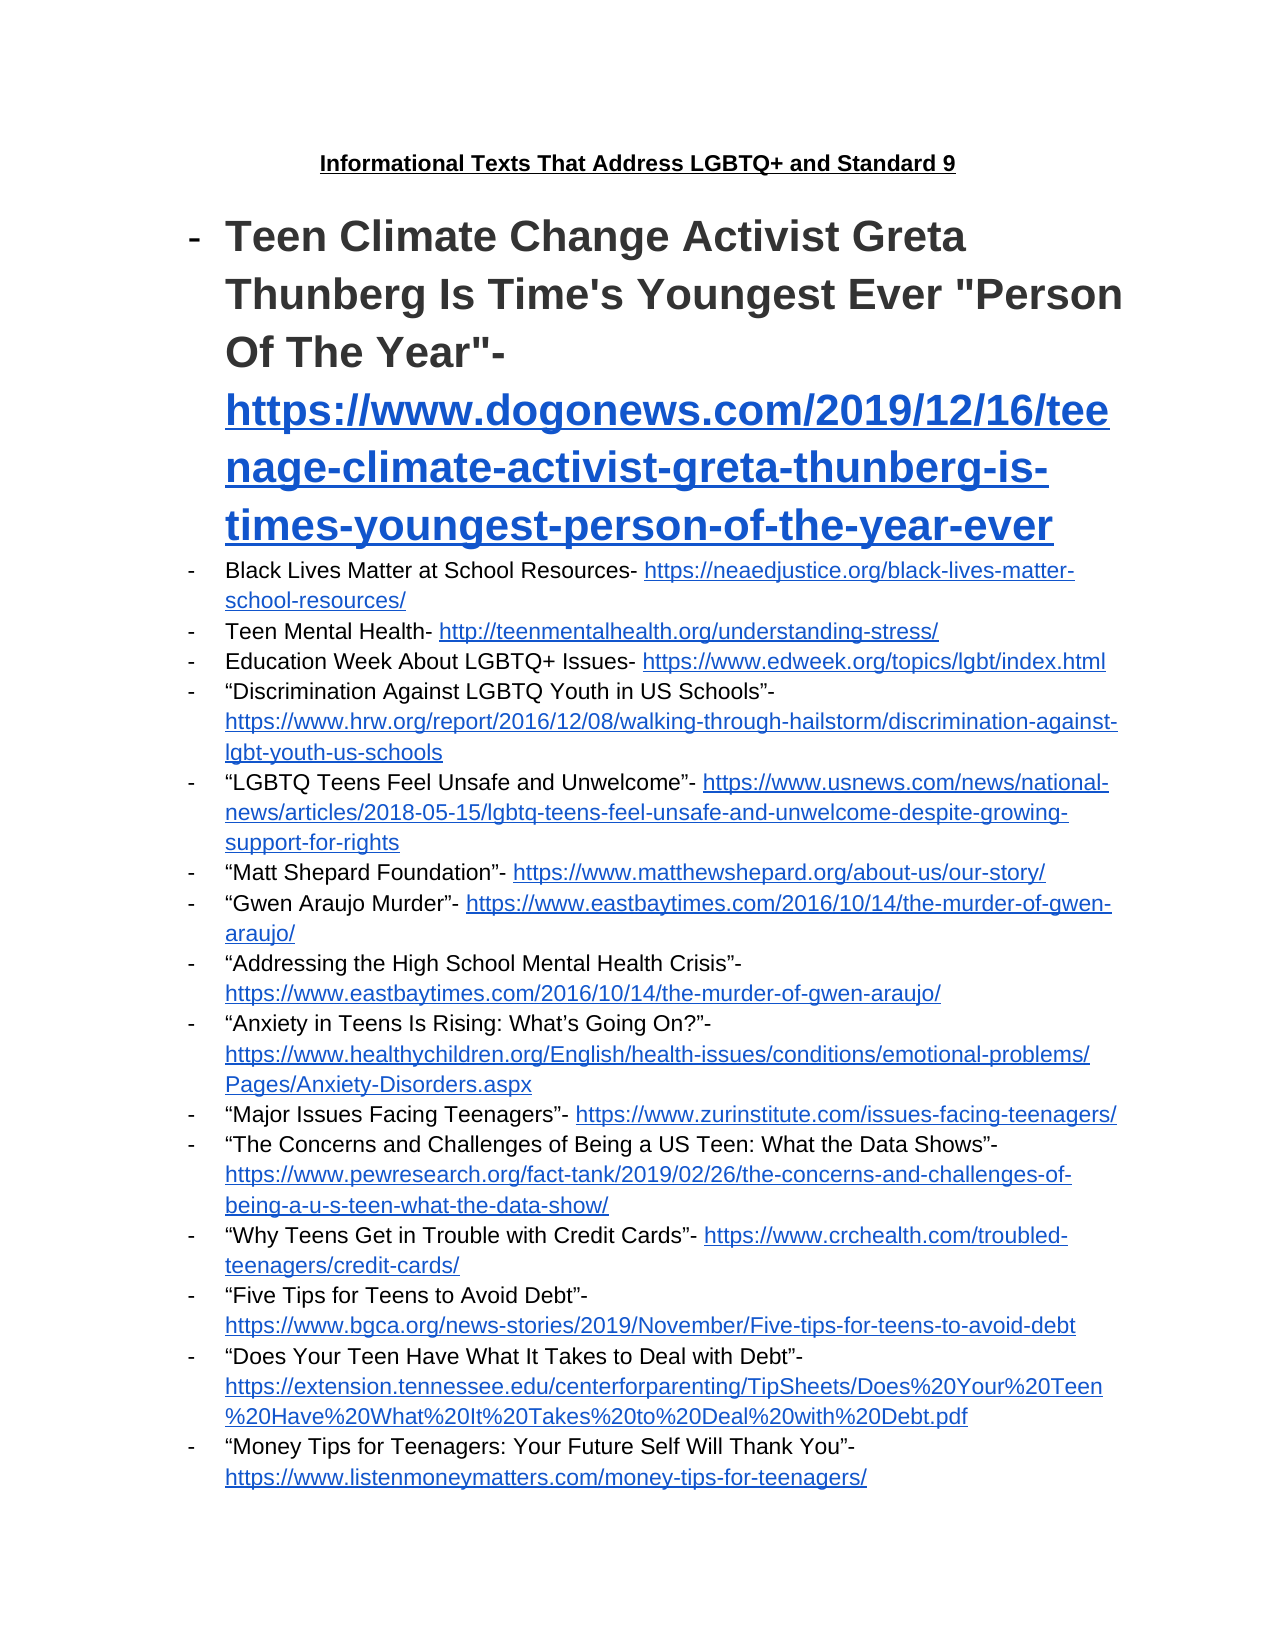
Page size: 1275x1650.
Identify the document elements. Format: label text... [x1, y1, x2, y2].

list “Gwen Araujo Murder”- https://www.eastbaytimes.com/2016/10/14/the-murder-of-gwen-araujo/ [187, 889, 1125, 946]
list Education Week About LGBTQ+ Issues- https://www.edweek.org/topics/lgbt/index.html [187, 648, 1125, 674]
list “Does Your Teen Have What It Takes to Deal with Debt”- https://extension.tennessee.edu/centerforparenting/TipSheets/Does%20Your%20Teen%20Have%20What%20It%20Takes%20to%20Deal%20with%20Debt.pdf [187, 1343, 1125, 1429]
subtitle Teen Climate Change Activist Greta Thunberg Is Time's Youngest Ever "Person Of The Year"- https://www.dogonews.com/2019/12/16/teenage-climate-activist-greta-thunberg-is-times-youngest-person-of-the-year-ever [187, 210, 1125, 550]
list “LGBTQ Teens Feel Unsafe and Unwelcome”- https://www.usnews.com/news/national-news/articles/2018-05-15/lgbtq-teens-feel-unsafe-and-unwelcome-despite-growing-support-for-rights [187, 769, 1125, 856]
list “Money Tips for Teenagers: Your Future Self Will Thank You”- https://www.listenmoneymatters.com/money-tips-for-teenagers/ [187, 1433, 1125, 1490]
list “Five Tips for Teens to Avoid Debt”- https://www.bgca.org/news-stories/2019/November/Five-tips-for-teens-to-avoid-debt [187, 1282, 1125, 1339]
list “Major Issues Facing Teenagers”- https://www.zurinstitute.com/issues-facing-teenagers/ [187, 1101, 1125, 1127]
list “The Concerns and Challenges of Being a US Teen: What the Data Shows”- https://www.pewresearch.org/fact-tank/2019/02/26/the-concerns-and-challenges-of-being-a-u-s-teen-what-the-data-show/ [187, 1131, 1125, 1218]
list “Matt Shepard Foundation”- https://www.matthewshepard.org/about-us/our-story/ [187, 859, 1125, 886]
list “Anxiety in Teens Is Rising: What’s Going On?”- https://www.healthychildren.org/English/health-issues/conditions/emotional-problems/Pages/Anxiety-Disorders.aspx [187, 1010, 1125, 1097]
list Teen Mental Health- http://teenmentalhealth.org/understanding-stress/ [187, 618, 1125, 644]
text Informational Texts That Address LGBTQ+ and Standard 9 [150, 150, 1125, 176]
list “Discrimination Against LGBTQ Youth in US Schools”- https://www.hrw.org/report/2016/12/08/walking-through-hailstorm/discrimination-against-lgbt-youth-us-schools [187, 678, 1125, 765]
list “Addressing the High School Mental Health Crisis”- https://www.eastbaytimes.com/2016/10/14/the-murder-of-gwen-araujo/ [187, 950, 1125, 1007]
list “Why Teens Get in Trouble with Credit Cards”- https://www.crchealth.com/troubled-teenagers/credit-cards/ [187, 1222, 1125, 1278]
list Black Lives Matter at School Resources- https://neaedjustice.org/black-lives-matter-school-resources/ [187, 557, 1125, 614]
